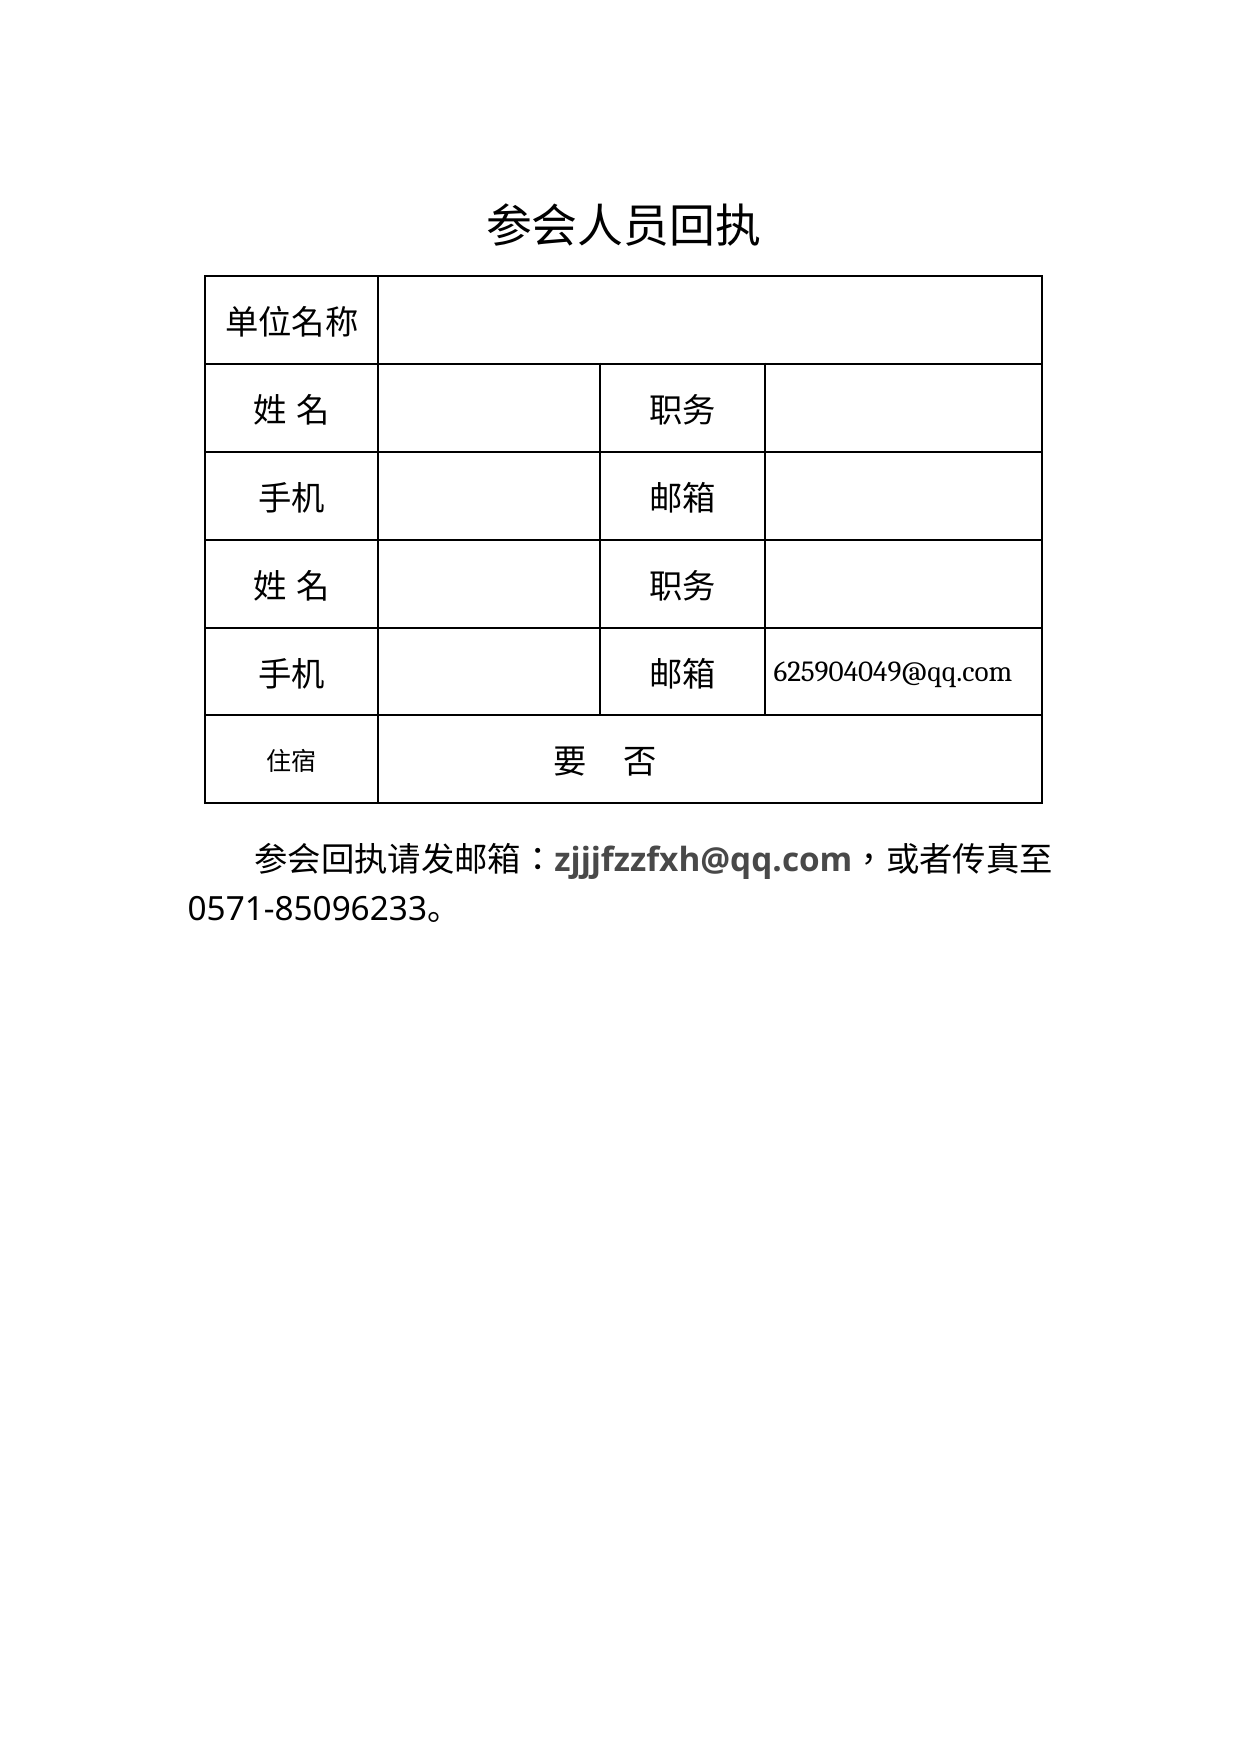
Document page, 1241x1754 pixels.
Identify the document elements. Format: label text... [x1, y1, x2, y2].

table_cell 姓 名 [206, 541, 377, 627]
table_cell 职务 [601, 365, 764, 451]
table_cell 职务 [601, 541, 764, 627]
table_cell [379, 629, 599, 714]
table_cell 邮箱 [601, 453, 764, 538]
table_cell [766, 541, 1041, 627]
table_header 参会人员回执 [205, 171, 1042, 275]
table_cell [766, 365, 1041, 451]
text 参会回执请发邮箱：zjjjfzzfxh@qq.com，或者传真至0571-85096233。 [187, 833, 1053, 930]
table_cell 姓 名 [206, 365, 377, 451]
table_cell [379, 453, 599, 538]
table_cell 邮箱 [601, 629, 764, 714]
table_cell [379, 541, 599, 627]
table_cell 单位名称 [206, 277, 377, 363]
table_cell 住宿 [206, 716, 377, 802]
table_cell [379, 365, 599, 451]
table_cell [766, 453, 1041, 538]
table_cell [379, 277, 1041, 363]
table_cell 手机 [206, 629, 377, 714]
table_cell 要 否 [379, 716, 1041, 802]
table_cell 625904049@qq.com [766, 629, 1041, 714]
table_cell 手机 [206, 453, 377, 538]
